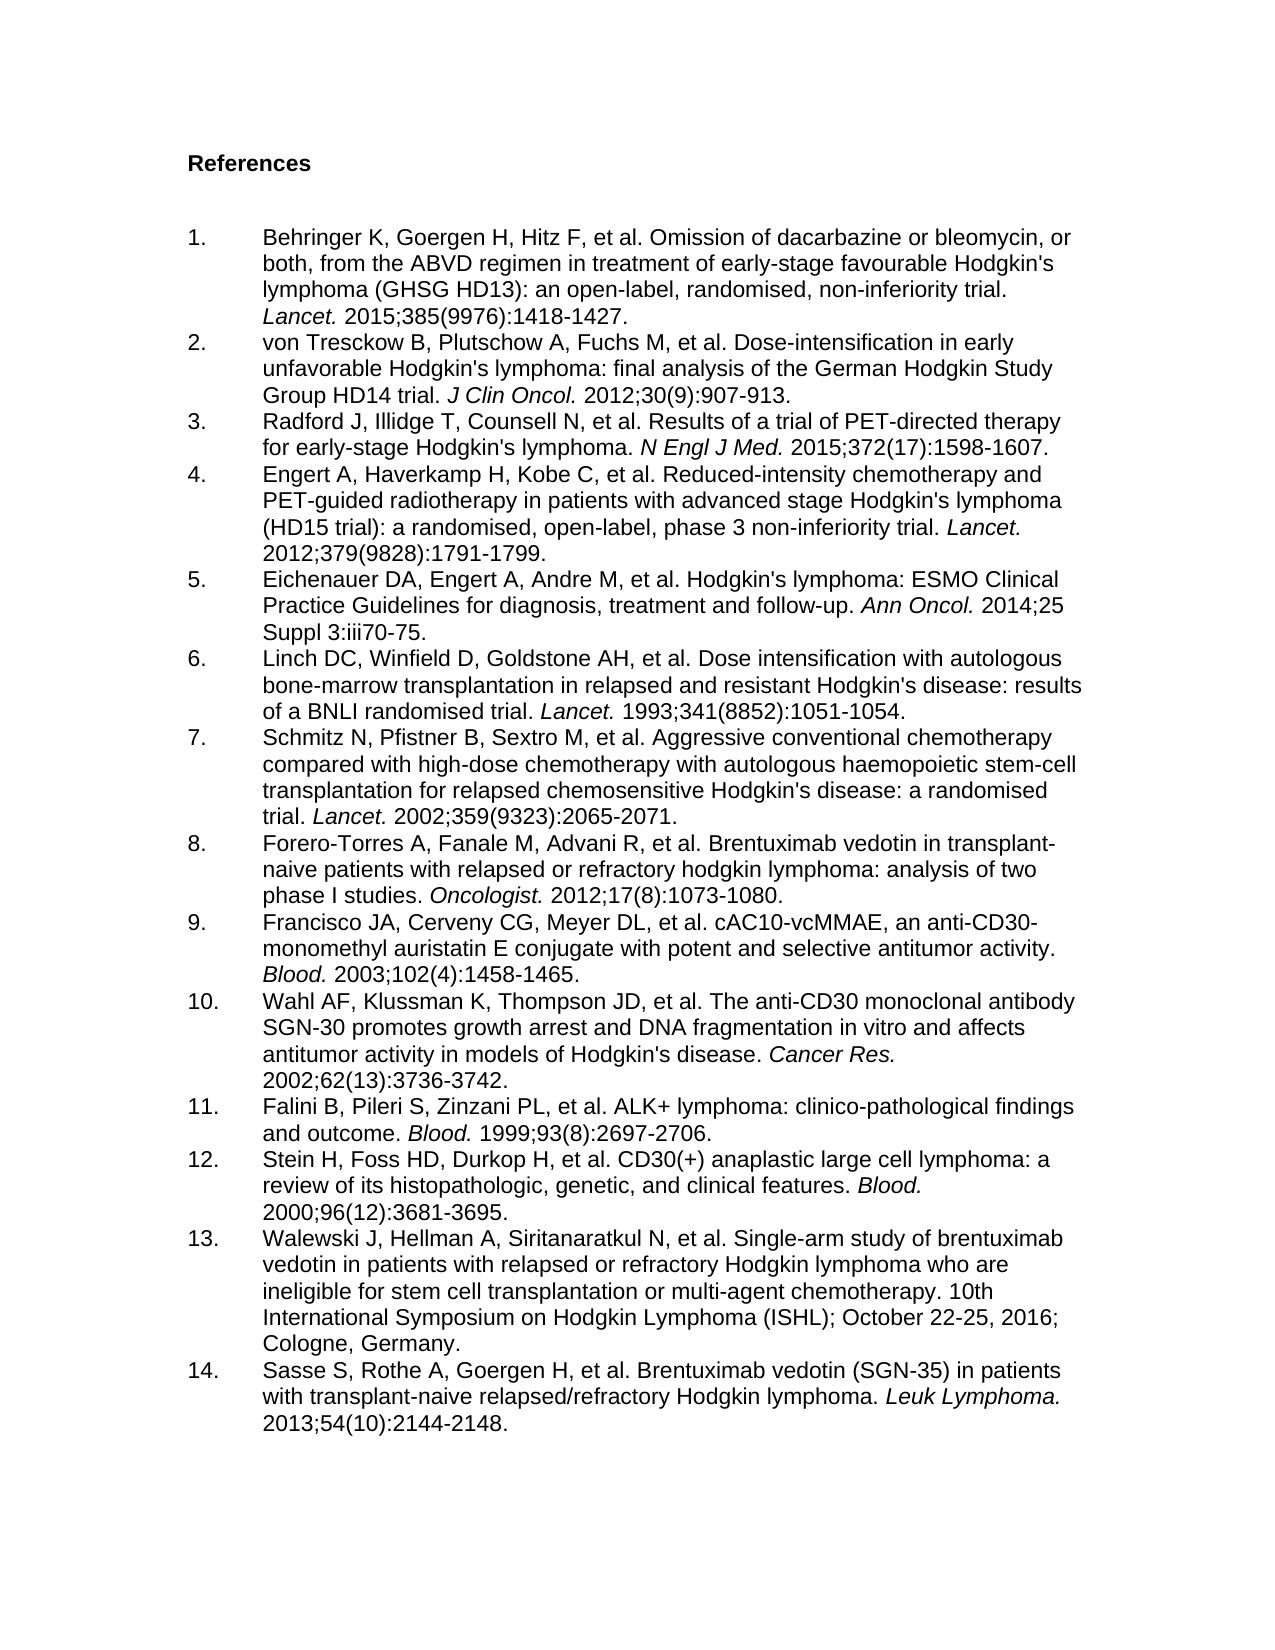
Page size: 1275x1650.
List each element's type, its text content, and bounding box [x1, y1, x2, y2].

text 6. Linch DC, Winfield D, Goldstone AH, et al. Dose intensification with autologous bone-marrow transplantation in relapsed and resistant Hodgkin's disease: results of a BNLI randomised trial. Lancet. 1993;341(8852):1051-1054. [187, 645, 1087, 724]
text 9. Francisco JA, Cerveny CG, Meyer DL, et al. cAC10-vcMMAE, an anti-CD30-monomethyl auristatin E conjugate with potent and selective antitumor activity. Blood. 2003;102(4):1458-1465. [187, 909, 1087, 988]
text 3. Radford J, Illidge T, Counsell N, et al. Results of a trial of PET-directed therapy for early-stage Hodgkin's lymphoma. N Engl J Med. 2015;372(17):1598-1607. [187, 408, 1087, 461]
text 1. Behringer K, Goergen H, Hitz F, et al. Omission of dacarbazine or bleomycin, or both, from the ABVD regimen in treatment of early-stage favourable Hodgkin's lymphoma (GHSG HD13): an open-label, randomised, non-inferiority trial. Lancet. 2015;385(9976):1418-1427. [187, 223, 1087, 329]
text 7. Schmitz N, Pfistner B, Sextro M, et al. Aggressive conventional chemotherapy compared with high-dose chemotherapy with autologous haemopoietic stem-cell transplantation for relapsed chemosensitive Hodgkin's disease: a randomised trial. Lancet. 2002;359(9323):2065-2071. [187, 724, 1087, 830]
text 2. von Tresckow B, Plutschow A, Fuchs M, et al. Dose-intensification in early unfavorable Hodgkin's lymphoma: final analysis of the German Hodgkin Study Group HD14 trial. J Clin Oncol. 2012;30(9):907-913. [187, 329, 1087, 408]
text 14. Sasse S, Rothe A, Goergen H, et al. Brentuximab vedotin (SGN-35) in patients with transplant-naive relapsed/refractory Hodgkin lymphoma. Leuk Lymphoma. 2013;54(10):2144-2148. [187, 1357, 1087, 1436]
text 10. Wahl AF, Klussman K, Thompson JD, et al. The anti-CD30 monoclonal antibody SGN-30 promotes growth arrest and DNA fragmentation in vitro and affects antitumor activity in models of Hodgkin's disease. Cancer Res. 2002;62(13):3736-3742. [187, 988, 1087, 1093]
text 8. Forero-Torres A, Fanale M, Advani R, et al. Brentuximab vedotin in transplant-naive patients with relapsed or refractory hodgkin lymphoma: analysis of two phase I studies. Oncologist. 2012;17(8):1073-1080. [187, 830, 1087, 909]
text 4. Engert A, Haverkamp H, Kobe C, et al. Reduced-intensity chemotherapy and PET-guided radiotherapy in patients with advanced stage Hodgkin's lymphoma (HD15 trial): a randomised, open-label, phase 3 non-inferiority trial. Lancet. 2012;379(9828):1791-1799. [187, 461, 1087, 566]
text 13. Walewski J, Hellman A, Siritanaratkul N, et al. Single-arm study of brentuximab vedotin in patients with relapsed or refractory Hodgkin lymphoma who are ineligible for stem cell transplantation or multi-agent chemotherapy. 10th International Symposium on Hodgkin Lymphoma (ISHL); October 22-25, 2016; Cologne, Germany. [187, 1225, 1087, 1357]
text 5. Eichenauer DA, Engert A, Andre M, et al. Hodgkin's lymphoma: ESMO Clinical Practice Guidelines for diagnosis, treatment and follow-up. Ann Oncol. 2014;25 Suppl 3:iii70-75. [187, 566, 1087, 645]
text References [187, 150, 1087, 176]
text 12. Stein H, Foss HD, Durkop H, et al. CD30(+) anaplastic large cell lymphoma: a review of its histopathologic, genetic, and clinical features. Blood. 2000;96(12):3681-3695. [187, 1146, 1087, 1225]
text 11. Falini B, Pileri S, Zinzani PL, et al. ALK+ lymphoma: clinico-pathological findings and outcome. Blood. 1999;93(8):2697-2706. [187, 1093, 1087, 1146]
